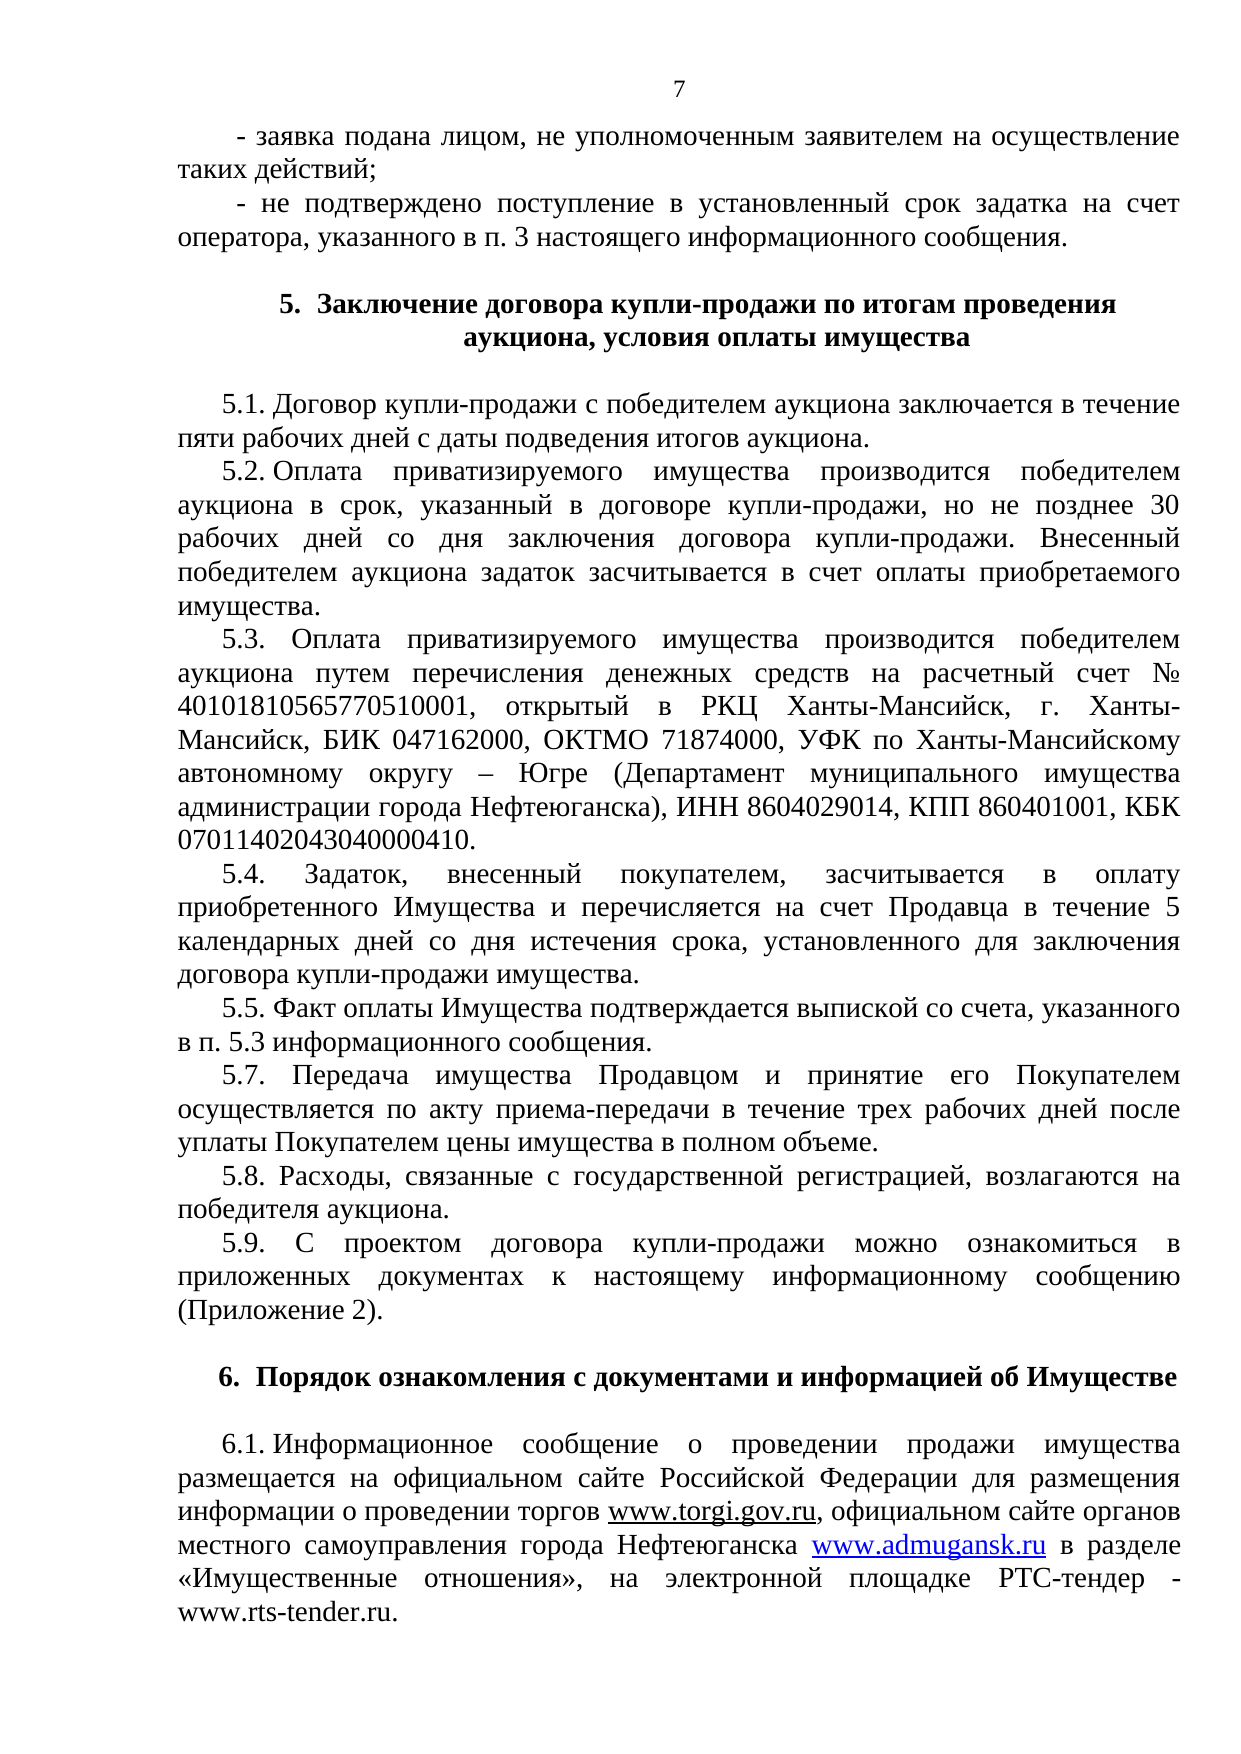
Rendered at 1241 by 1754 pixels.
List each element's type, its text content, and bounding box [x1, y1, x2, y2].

text - не подтверждено поступление в установленный срок задатка на счет оператора, указанного в п. 3 настоящего информационного сообщения. [177, 185, 1181, 252]
text 5.8. Расходы, связанные с государственной регистрацией, возлагаются на победителя аукциона. [177, 1158, 1181, 1225]
list Заключение договора купли-продажи по итогам проведения аукциона, условия оплаты имущества [215, 286, 1181, 353]
text 5.3. Оплата приватизируемого имущества производится победителем аукциона путем перечисления денежных средств на расчетный счет № 40101810565770510001, открытый в РКЦ Ханты-Мансийск, г. Ханты-Мансийск, БИК 047162000, ОКТМО 71874000, УФК по Ханты-Мансийскому автономному округу – Югре (Департамент муниципального имущества администрации города Нефтеюганска), ИНН 8604029014, КПП 860401001, КБК 07011402043040000410. [177, 621, 1181, 856]
text 5.1. Договор купли-продажи с победителем аукциона заключается в течение пяти рабочих дней с даты подведения итогов аукциона. [177, 386, 1181, 453]
text - заявка подана лицом, не уполномоченным заявителем на осуществление таких действий; [177, 118, 1181, 185]
list Порядок ознакомления с документами и информацией об Имуществе [215, 1359, 1181, 1393]
text 5.2. Оплата приватизируемого имущества производится победителем аукциона в срок, указанный в договоре купли-продажи, но не позднее 30 рабочих дней со дня заключения договора купли-продажи. Внесенный победителем аукциона задаток засчитывается в счет оплаты приобретаемого имущества. [177, 453, 1181, 621]
text 5.7. Передача имущества Продавцом и принятие его Покупателем осуществляется по акту приема-передачи в течение трех рабочих дней после уплаты Покупателем цены имущества в полном объеме. [177, 1057, 1181, 1158]
text 5.9. С проектом договора купли-продажи можно ознакомиться в приложенных документах к настоящему информационному сообщению (Приложение 2). [177, 1225, 1181, 1326]
text 6.1. Информационное сообщение о проведении продажи имущества размещается на официальном сайте Российской Федерации для размещения информации о проведении торгов www.torgi.gov.ru, официальном сайте органов местного самоуправления города Нефтеюганска www.admugansk.ru в разделе «Имущественные отношения», на электронной площадке РТС-тендер - www.rts-tender.ru. [177, 1426, 1181, 1627]
text 5.5. Факт оплаты Имущества подтверждается выпиской со счета, указанного в п. 5.3 информационного сообщения. [177, 990, 1181, 1057]
text 5.4. Задаток, внесенный покупателем, засчитывается в оплату приобретенного Имущества и перечисляется на счет Продавца в течение 5 календарных дней со дня истечения срока, установленного для заключения договора купли-продажи имущества. [177, 856, 1181, 990]
